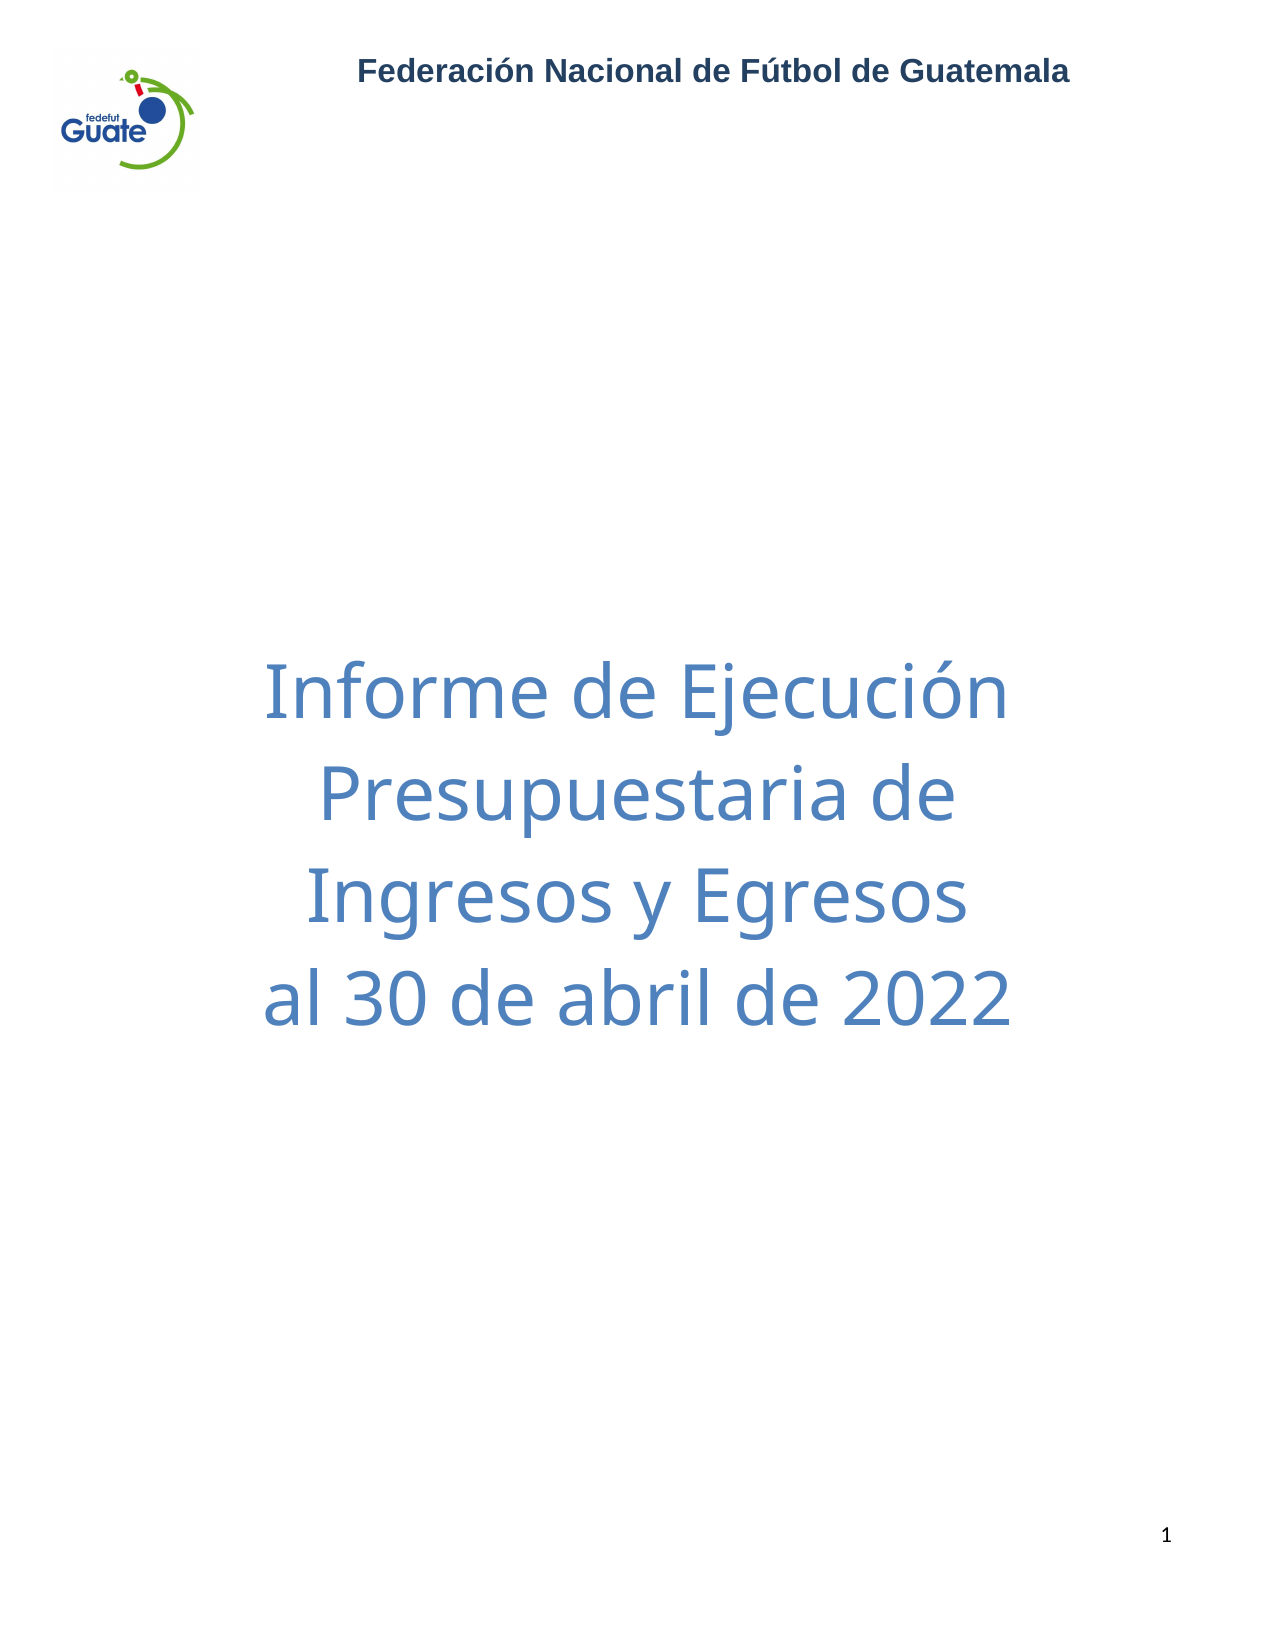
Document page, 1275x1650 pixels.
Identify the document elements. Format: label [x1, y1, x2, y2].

picture [53, 45, 200, 193]
